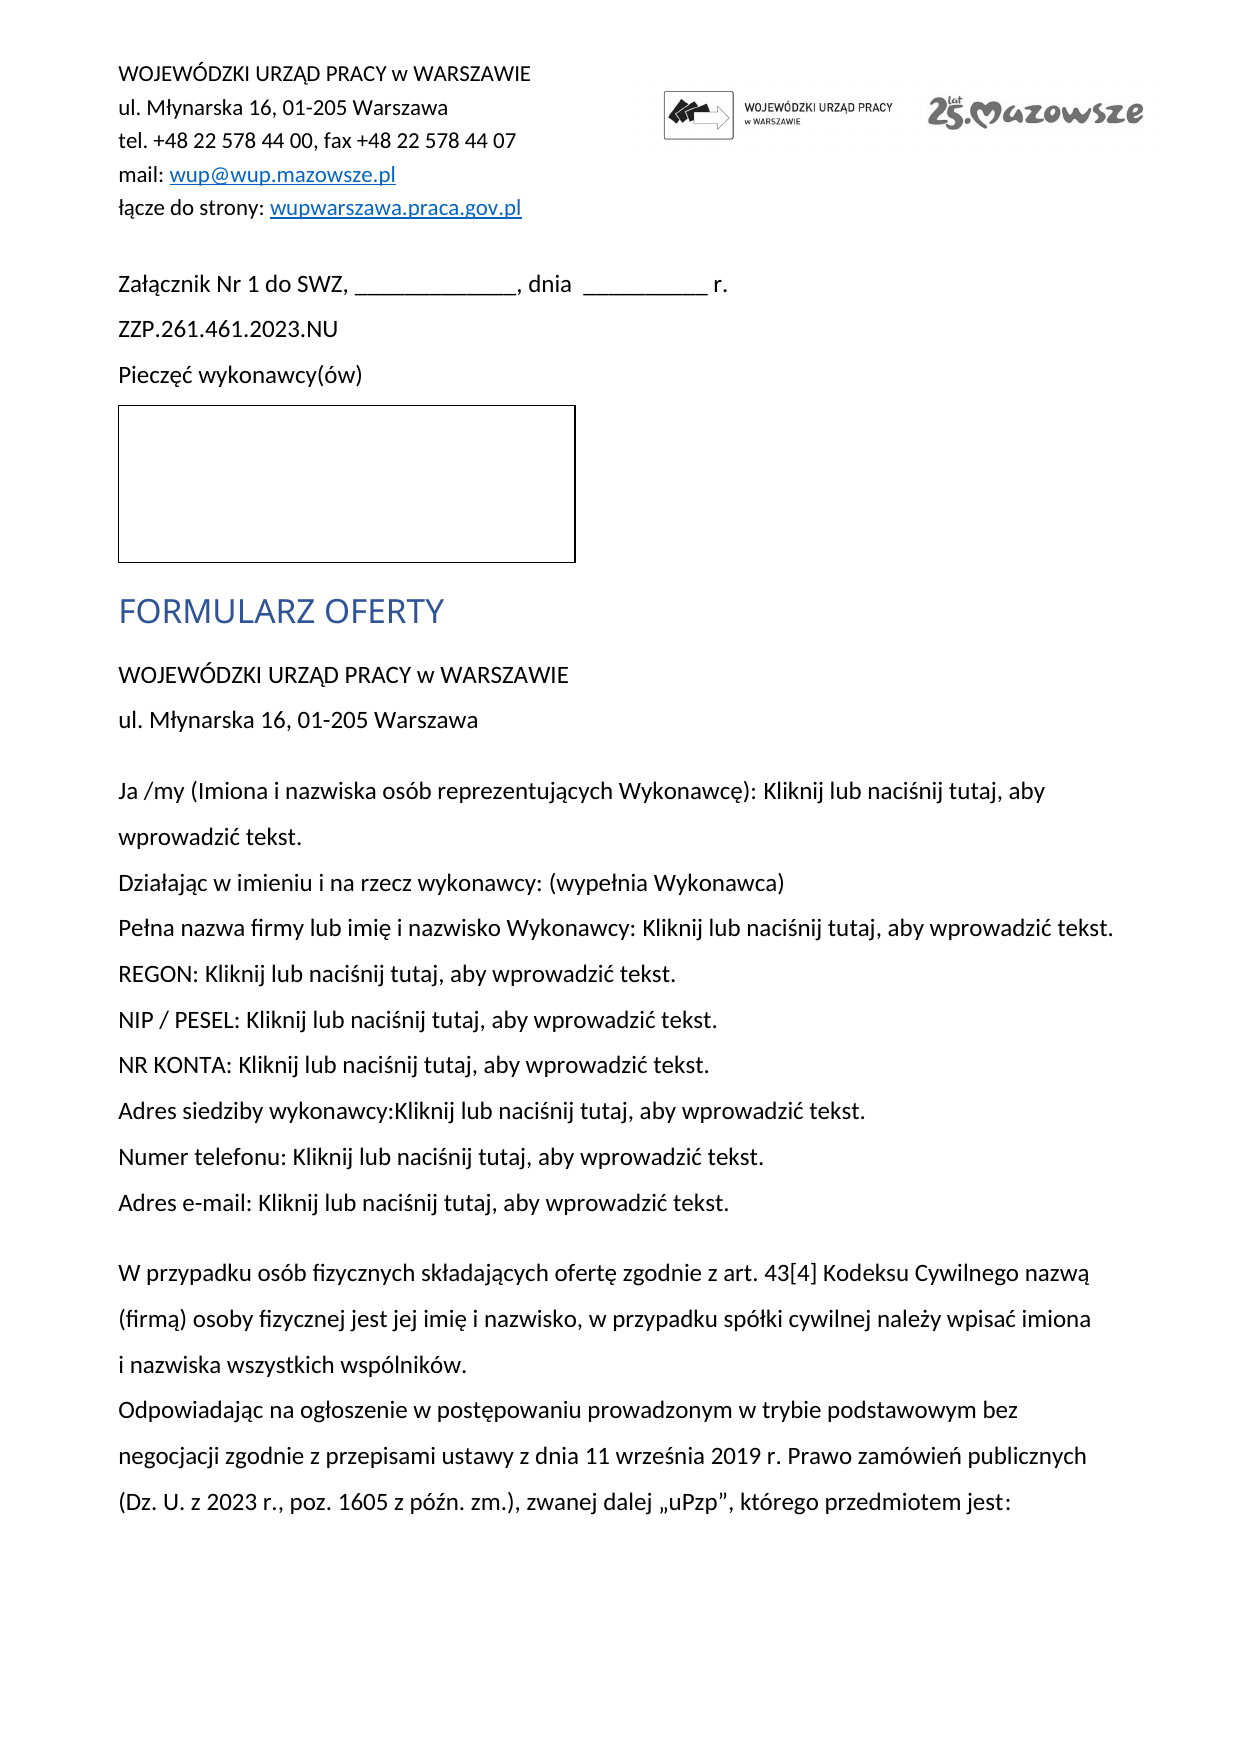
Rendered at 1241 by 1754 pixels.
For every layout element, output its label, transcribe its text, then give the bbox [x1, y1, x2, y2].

text Adres e-mail: [118, 1187, 1122, 1217]
text Pełna nazwa firmy lub imię i nazwisko Wykonawcy: [118, 912, 1122, 943]
text Odpowiadając na ogłoszenie w postępowaniu prowadzonym w trybie podstawowym bez negocjacji zgodnie z przepisami ustawy z dnia 11 września 2019 r. Prawo zamówień publicznych (Dz. U. z 2023 r., poz. 1605 z późn. zm.), zwanej dalej „uPzp”, którego przedmiotem jest: [118, 1395, 1122, 1517]
text Załącznik Nr 1 do SWZ, _____________, dnia __________ r. [118, 268, 1122, 298]
text REGON: [118, 958, 1122, 989]
text Pieczęć wykonawcy(ów) [118, 359, 1122, 390]
table_header [119, 406, 574, 562]
text Działając w imieniu i na rzecz wykonawcy: (wypełnia Wykonawca) [118, 867, 1122, 897]
text NIP / PESEL: [118, 1004, 1122, 1034]
text ul. Młynarska 16, 01-205 Warszawa [118, 704, 1122, 735]
text Ja /my (Imiona i nazwiska osób reprezentujących Wykonawcę): [118, 775, 1122, 851]
text W przypadku osób fizycznych składających ofertę zgodnie z art. 43[4] Kodeksu Cywilnego nazwą (firmą) osoby fizycznej jest jej imię i nazwisko, w przypadku spółki cywilnej należy wpisać imiona i nazwiska wszystkich wspólników. [118, 1257, 1122, 1379]
text Numer telefonu: [118, 1141, 1122, 1172]
text NR KONTA: [118, 1049, 1122, 1080]
text ZZP.261.461.2023.NU [118, 313, 1122, 344]
subtitle FORMULARZ OFERTY [118, 588, 1122, 634]
text WOJEWÓDZKI URZĄD PRACY w WARSZAWIE [118, 659, 1122, 689]
text Adres siedziby wykonawcy: [118, 1095, 1122, 1126]
picture [636, 70, 1163, 156]
